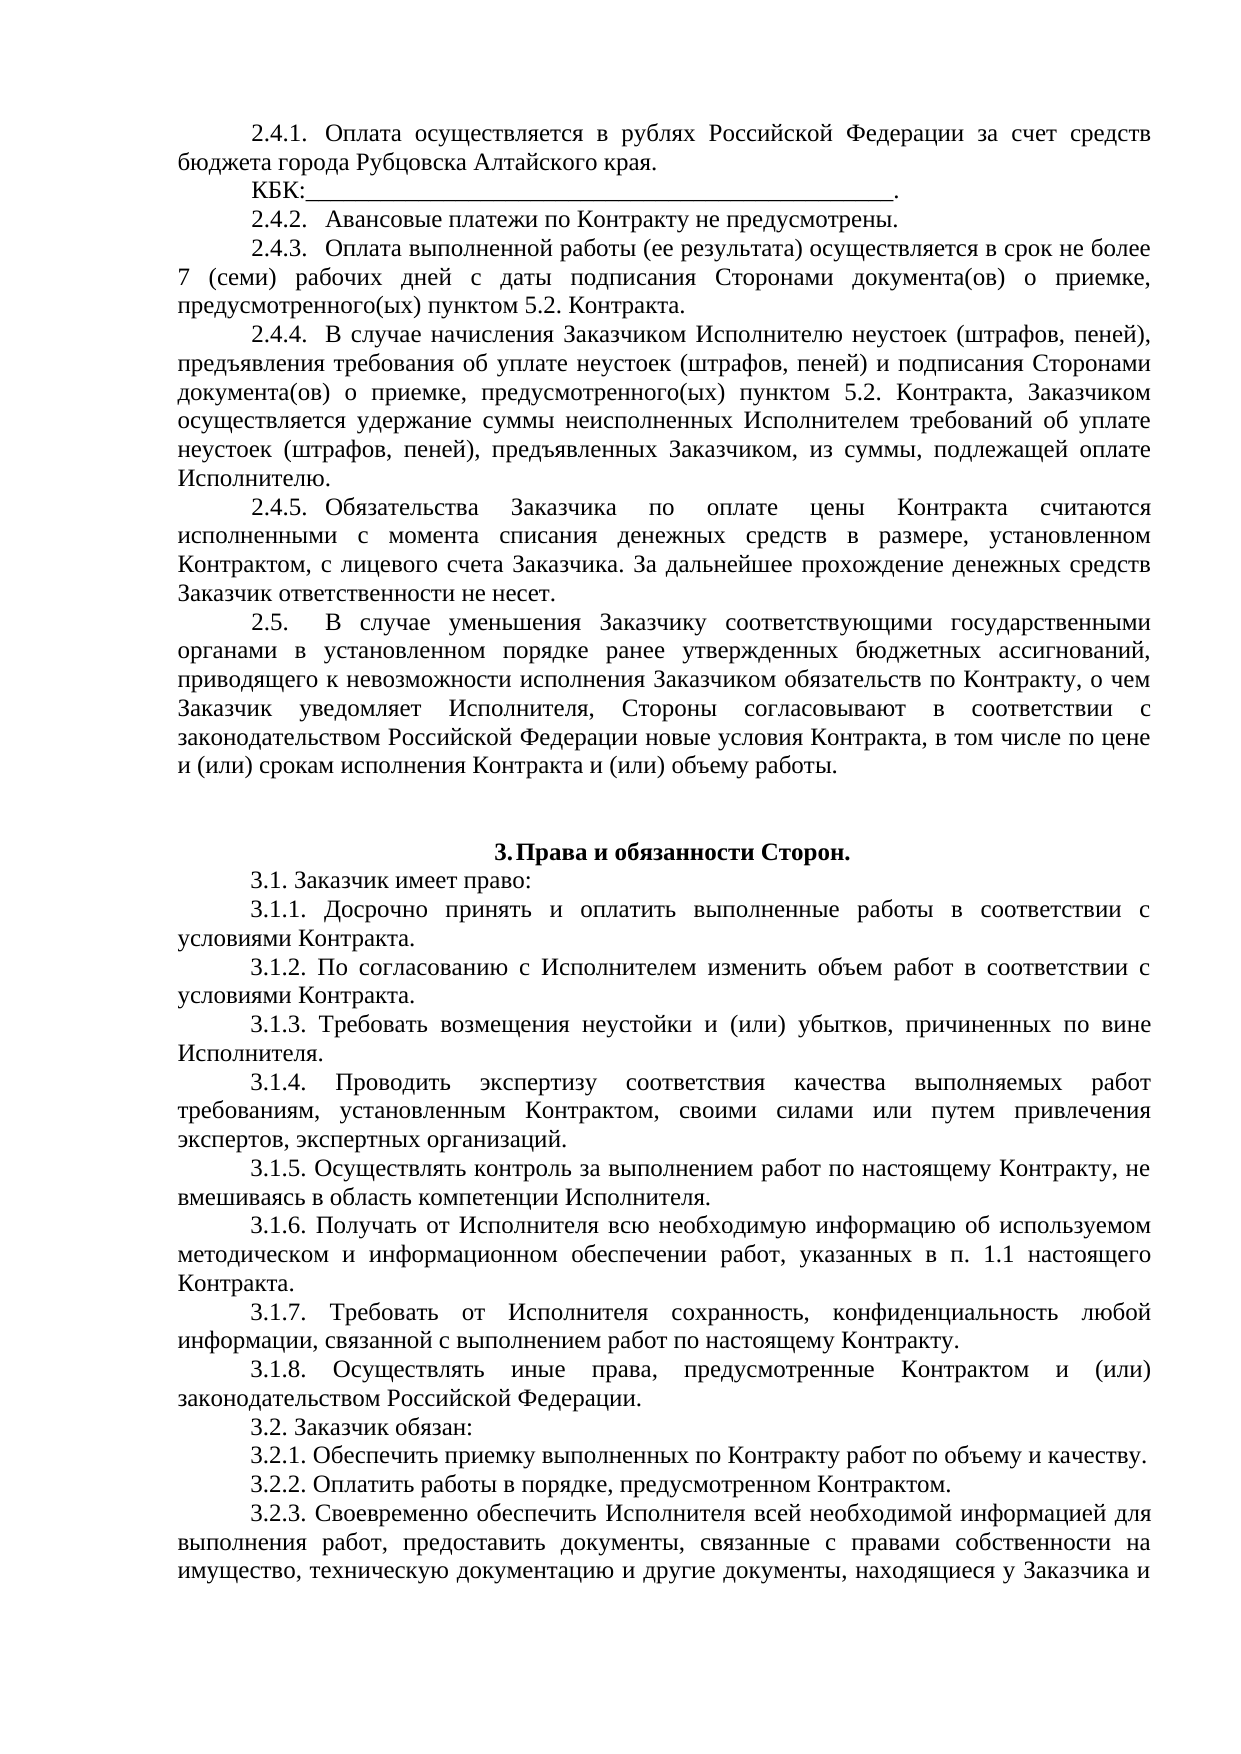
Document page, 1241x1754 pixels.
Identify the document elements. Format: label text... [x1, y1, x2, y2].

subtitle Права и обязанности Сторон. [193, 837, 1152, 866]
text 3.1.4. Проводить экспертизу соответствия качества выполняемых работ требованиям, установленным Контрактом, своими силами или путем привлечения экспертов, экспертных организаций. [177, 1067, 1152, 1153]
list Авансовые платежи по Контракту не предусмотрены. [177, 204, 1152, 233]
text 3.1.3. Требовать возмещения неустойки и (или) убытков, причиненных по вине Исполнителя. [177, 1009, 1152, 1067]
list Обязательства Заказчика по оплате цены Контракта считаются исполненными с момента списания денежных средств в размере, установленном Контрактом, с лицевого счета Заказчика. За дальнейшее прохождение денежных средств Заказчик ответственности не несет. [177, 492, 1152, 607]
list В случае уменьшения Заказчику соответствующими государственными органами в установленном порядке ранее утвержденных бюджетных ассигнований, приводящего к невозможности исполнения Заказчиком обязательств по Контракту, о чем Заказчик уведомляет Исполнителя, Стороны согласовывают в соответствии с законодательством Российской Федерации новые условия Контракта, в том числе по цене и (или) срокам исполнения Контракта и (или) объему работы. [177, 607, 1152, 779]
text 3.1. Заказчик имеет право: [177, 866, 1152, 894]
text 3.2.1. Обеспечить приемку выполненных по Контракту работ по объему и качеству. [177, 1441, 1152, 1469]
text 3.1.8. Осуществлять иные права, предусмотренные Контрактом и (или) законодательством Российской Федерации. [177, 1354, 1152, 1412]
list В случае начисления Заказчиком Исполнителю неустоек (штрафов, пеней), предъявления требования об уплате неустоек (штрафов, пеней) и подписания Сторонами документа(ов) о приемке, предусмотренного(ых) пунктом 5.2. Контракта, Заказчиком осуществляется удержание суммы неисполненных Исполнителем требований об уплате неустоек (штрафов, пеней), предъявленных Заказчиком, из суммы, подлежащей оплате Исполнителю. [177, 319, 1152, 492]
list Оплата осуществляется в рублях Российской Федерации за счет средств бюджета города Рубцовска Алтайского края. [177, 118, 1152, 176]
list Оплата выполненной работы (ее результата) осуществляется в срок не более 7 (семи) рабочих дней с даты подписания Сторонами документа(ов) о приемке, предусмотренного(ых) пунктом 5.2. Контракта. [177, 233, 1152, 319]
text КБК:_______________________________________________. [251, 176, 1152, 204]
text 3.1.2. По согласованию с Исполнителем изменить объем работ в соответствии с условиями Контракта. [177, 952, 1152, 1009]
text 3.1.6. Получать от Исполнителя всю необходимую информацию об используемом методическом и информационном обеспечении работ, указанных в п. 1.1 настоящего Контракта. [177, 1211, 1152, 1297]
text 3.1.7. Требовать от Исполнителя сохранность, конфиденциальность любой информации, связанной с выполнением работ по настоящему Контракту. [177, 1297, 1152, 1354]
text 3.2. Заказчик обязан: [177, 1412, 1152, 1441]
text 3.1.1. Досрочно принять и оплатить выполненные работы в соответствии с условиями Контракта. [177, 894, 1152, 952]
text 3.2.2. Оплатить работы в порядке, предусмотренном Контрактом. [177, 1469, 1152, 1498]
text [177, 1498, 1152, 1584]
text 3.1.5. Осуществлять контроль за выполнением работ по настоящему Контракту, не вмешиваясь в область компетенции Исполнителя. [177, 1153, 1152, 1211]
